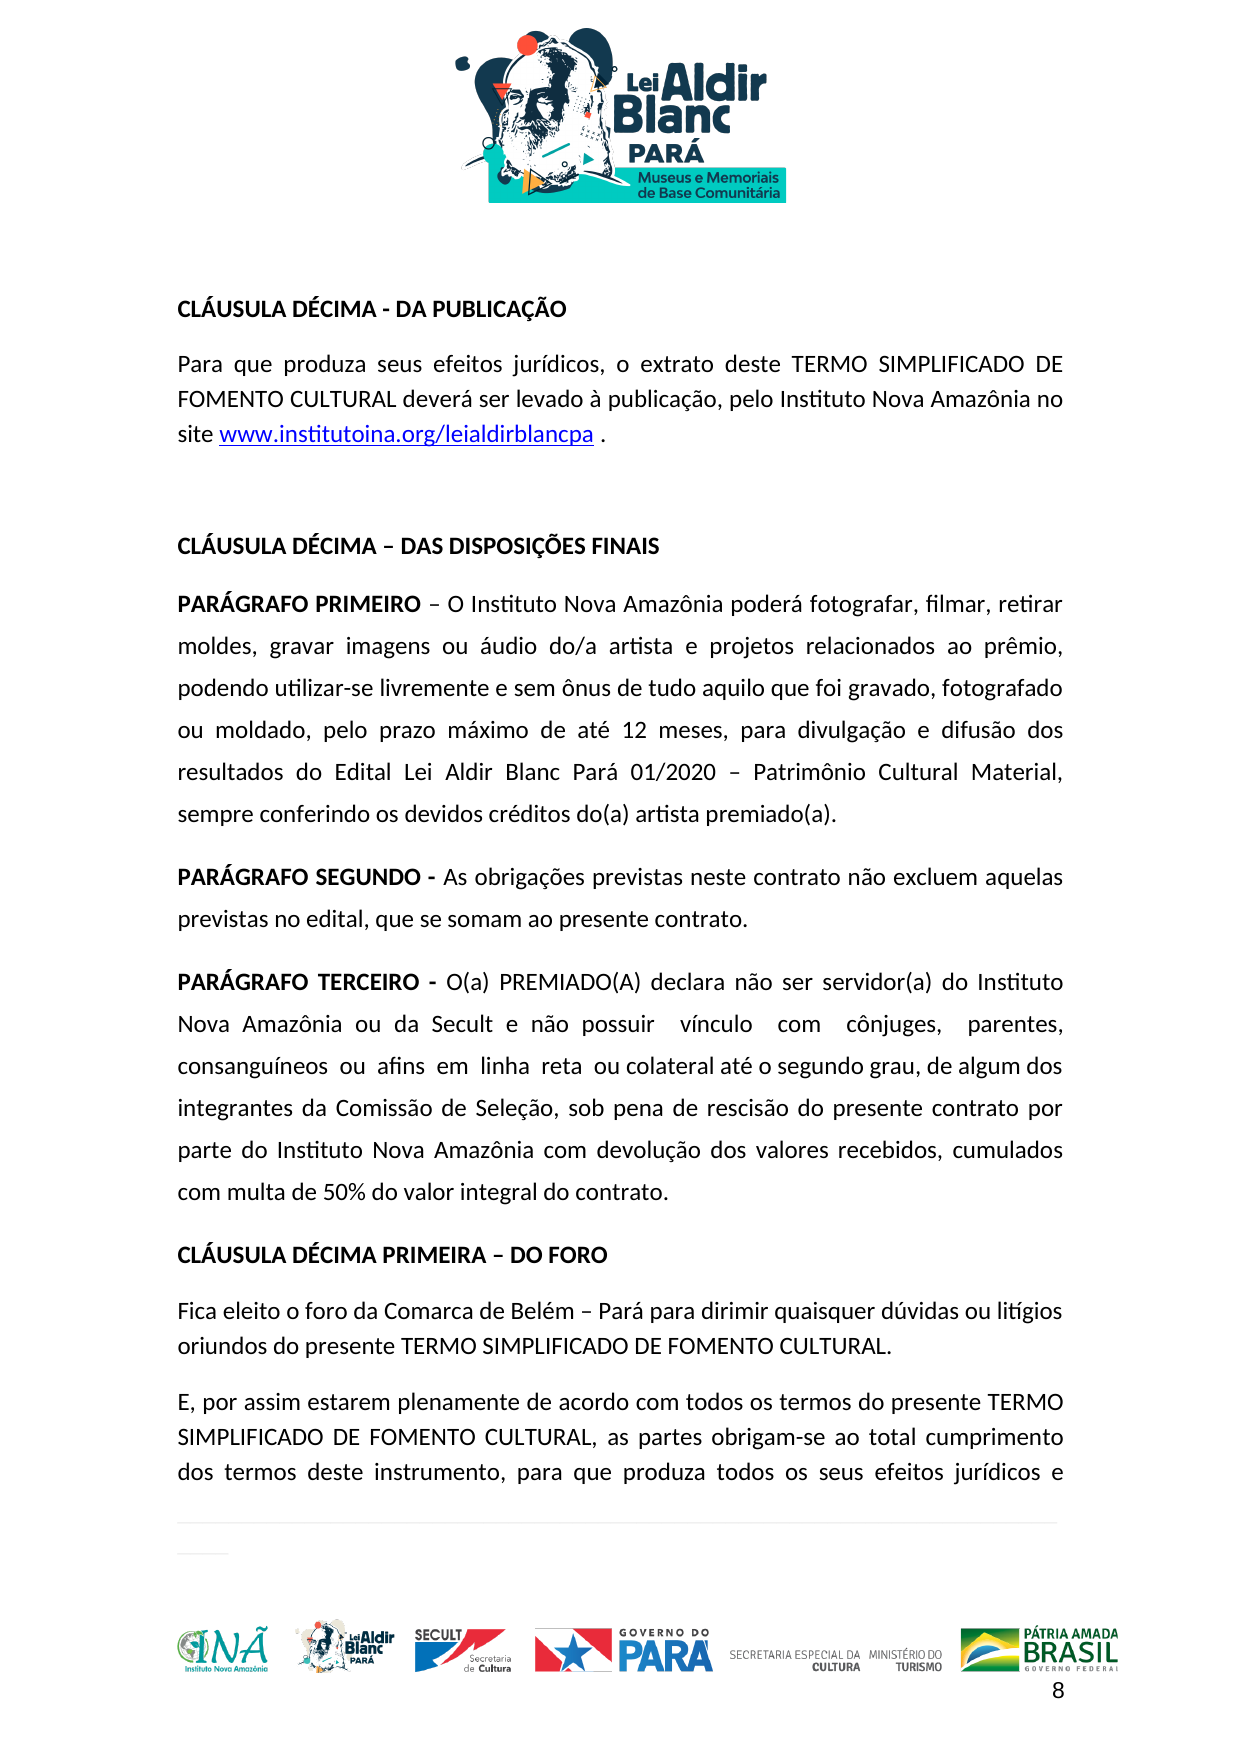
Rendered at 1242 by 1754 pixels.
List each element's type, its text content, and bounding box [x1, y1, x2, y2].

text CLÁUSULA DÉCIMA - DA PUBLICAÇÃO [177, 293, 1064, 323]
text PARÁGRAFO SEGUNDO - As obrigações previstas neste contrato não excluem aquelas previstas no edital, que se somam ao presente contrato. [177, 861, 1064, 934]
text CLÁUSULA DÉCIMA PRIMEIRA – DO FORO [177, 1239, 1064, 1270]
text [177, 1386, 1064, 1487]
text Para que produza seus efeitos jurídicos, o extrato deste TERMO SIMPLIFICADO DE FOMENTO CULTURAL deverá ser levado à publicação, pelo Instituto Nova Amazônia no site www.institutoina.org/leialdirblancpa . [177, 349, 1064, 449]
text PARÁGRAFO TERCEIRO - O(a) PREMIADO(A) declara não ser servidor(a) do Instituto Nova Amazônia ou da Secult e não possuir vínculo com cônjuges, parentes, consanguíneos ou afins em linha reta ou colateral até o segundo grau, de algum dos integrantes da Comissão de Seleção, sob pena de rescisão do presente contrato por parte do Instituto Nova Amazônia com devolução dos valores recebidos, cumulados com multa de 50% do valor integral do contrato. [177, 966, 1064, 1207]
text PARÁGRAFO PRIMEIRO – O Instituto Nova Amazônia poderá fotografar, filmar, retirar moldes, gravar imagens ou áudio do/a artista e projetos relacionados ao prêmio, podendo utilizar-se livremente e sem ônus de tudo aquilo que foi gravado, fotografado ou moldado, pelo prazo máximo de até 12 meses, para divulgação e difusão dos resultados do Edital Lei Aldir Blanc Pará 01/2020 – Patrimônio Cultural Material, sempre conferindo os devidos créditos do(a) artista premiado(a). [177, 588, 1064, 829]
text Fica eleito o foro da Comarca de Belém – Pará para dirimir quaisquer dúvidas ou litígios oriundos do presente TERMO SIMPLIFICADO DE FOMENTO CULTURAL. [177, 1295, 1064, 1361]
text CLÁUSULA DÉCIMA – DAS DISPOSIÇÕES FINAIS [177, 530, 1064, 561]
